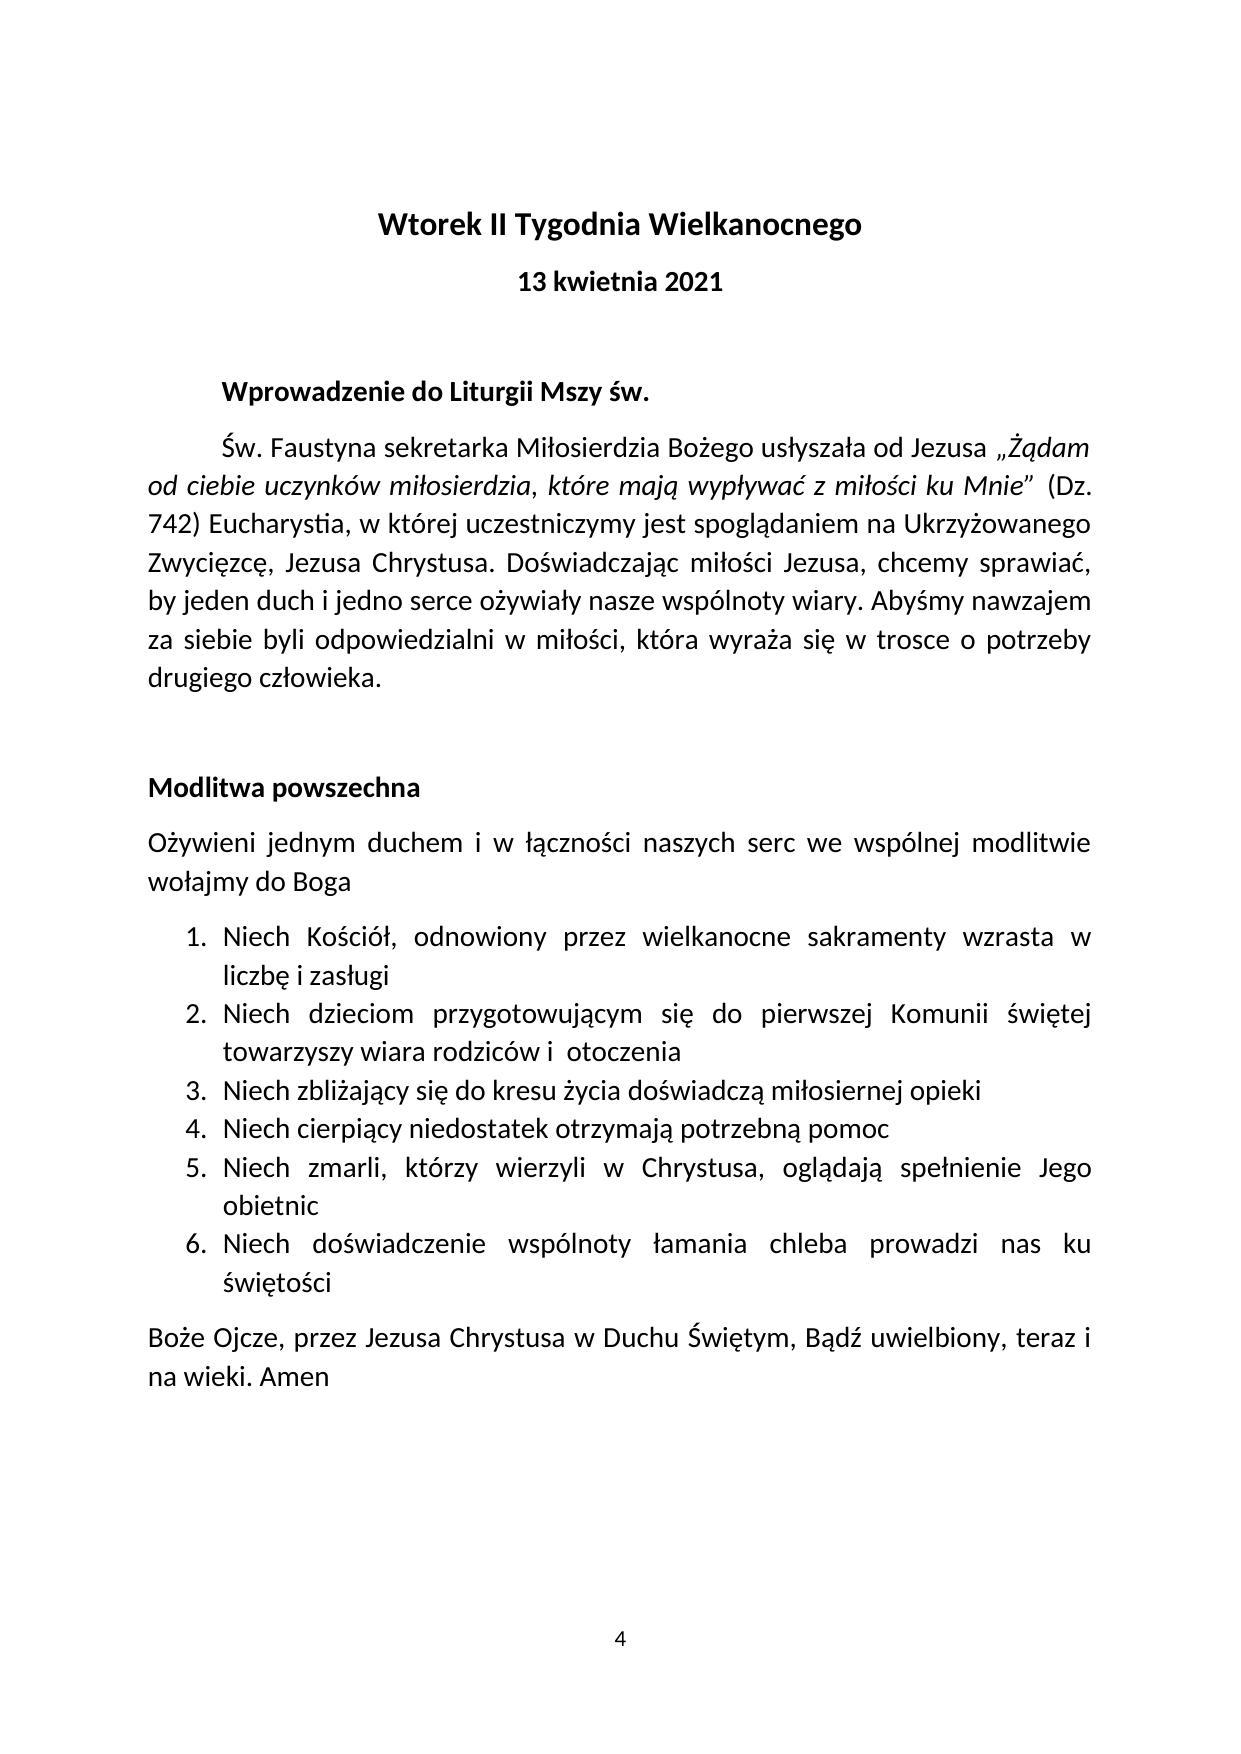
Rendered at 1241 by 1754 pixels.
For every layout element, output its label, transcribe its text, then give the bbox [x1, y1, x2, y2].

list Niech zmarli, którzy wierzyli w Chrystusa, oglądają spełnienie Jego obietnic [185, 1149, 1093, 1223]
text Wprowadzenie do Liturgii Mszy św. [148, 373, 1093, 409]
list Niech doświadczenie wspólnoty łamania chleba prowadzi nas ku świętości [185, 1226, 1093, 1300]
list Niech dzieciom przygotowującym się do pierwszej Komunii świętej towarzyszy wiara rodziców i otoczenia [185, 995, 1093, 1069]
list Niech Kościół, odnowiony przez wielkanocne sakramenty wzrasta w liczbę i zasługi [185, 918, 1093, 992]
text Św. Faustyna sekretarka Miłosierdzia Bożego usłyszała od Jezusa „Żądam od ciebie uczynków miłosierdzia, które mają wypływać z miłości ku Mnie” (Dz. 742) Eucharystia, w której uczestniczymy jest spoglądaniem na Ukrzyżowanego Zwycięzcę, Jezusa Chrystusa. Doświadczając miłości Jezusa, chcemy sprawiać, by jeden duch i jedno serce ożywiały nasze wspólnoty wiary. Abyśmy nawzajem za siebie byli odpowiedzialni w miłości, która wyraża się w trosce o potrzeby drugiego człowieka. [148, 429, 1093, 695]
list Niech zbliżający się do kresu życia doświadczą miłosiernej opieki [185, 1072, 1093, 1107]
text Modlitwa powszechna [148, 769, 1093, 805]
text Boże Ojcze, przez Jezusa Chrystusa w Duchu Świętym, Bądź uwielbiony, teraz i na wieki. Amen [148, 1319, 1093, 1393]
list Niech cierpiący niedostatek otrzymają potrzebną pomoc [185, 1110, 1093, 1146]
text 13 kwietnia 2021 [148, 263, 1093, 299]
text Ożywieni jednym duchem i w łączności naszych serc we wspólnej modlitwie wołajmy do Boga [148, 824, 1093, 899]
text Wtorek II Tygodnia Wielkanocnego [148, 203, 1093, 243]
